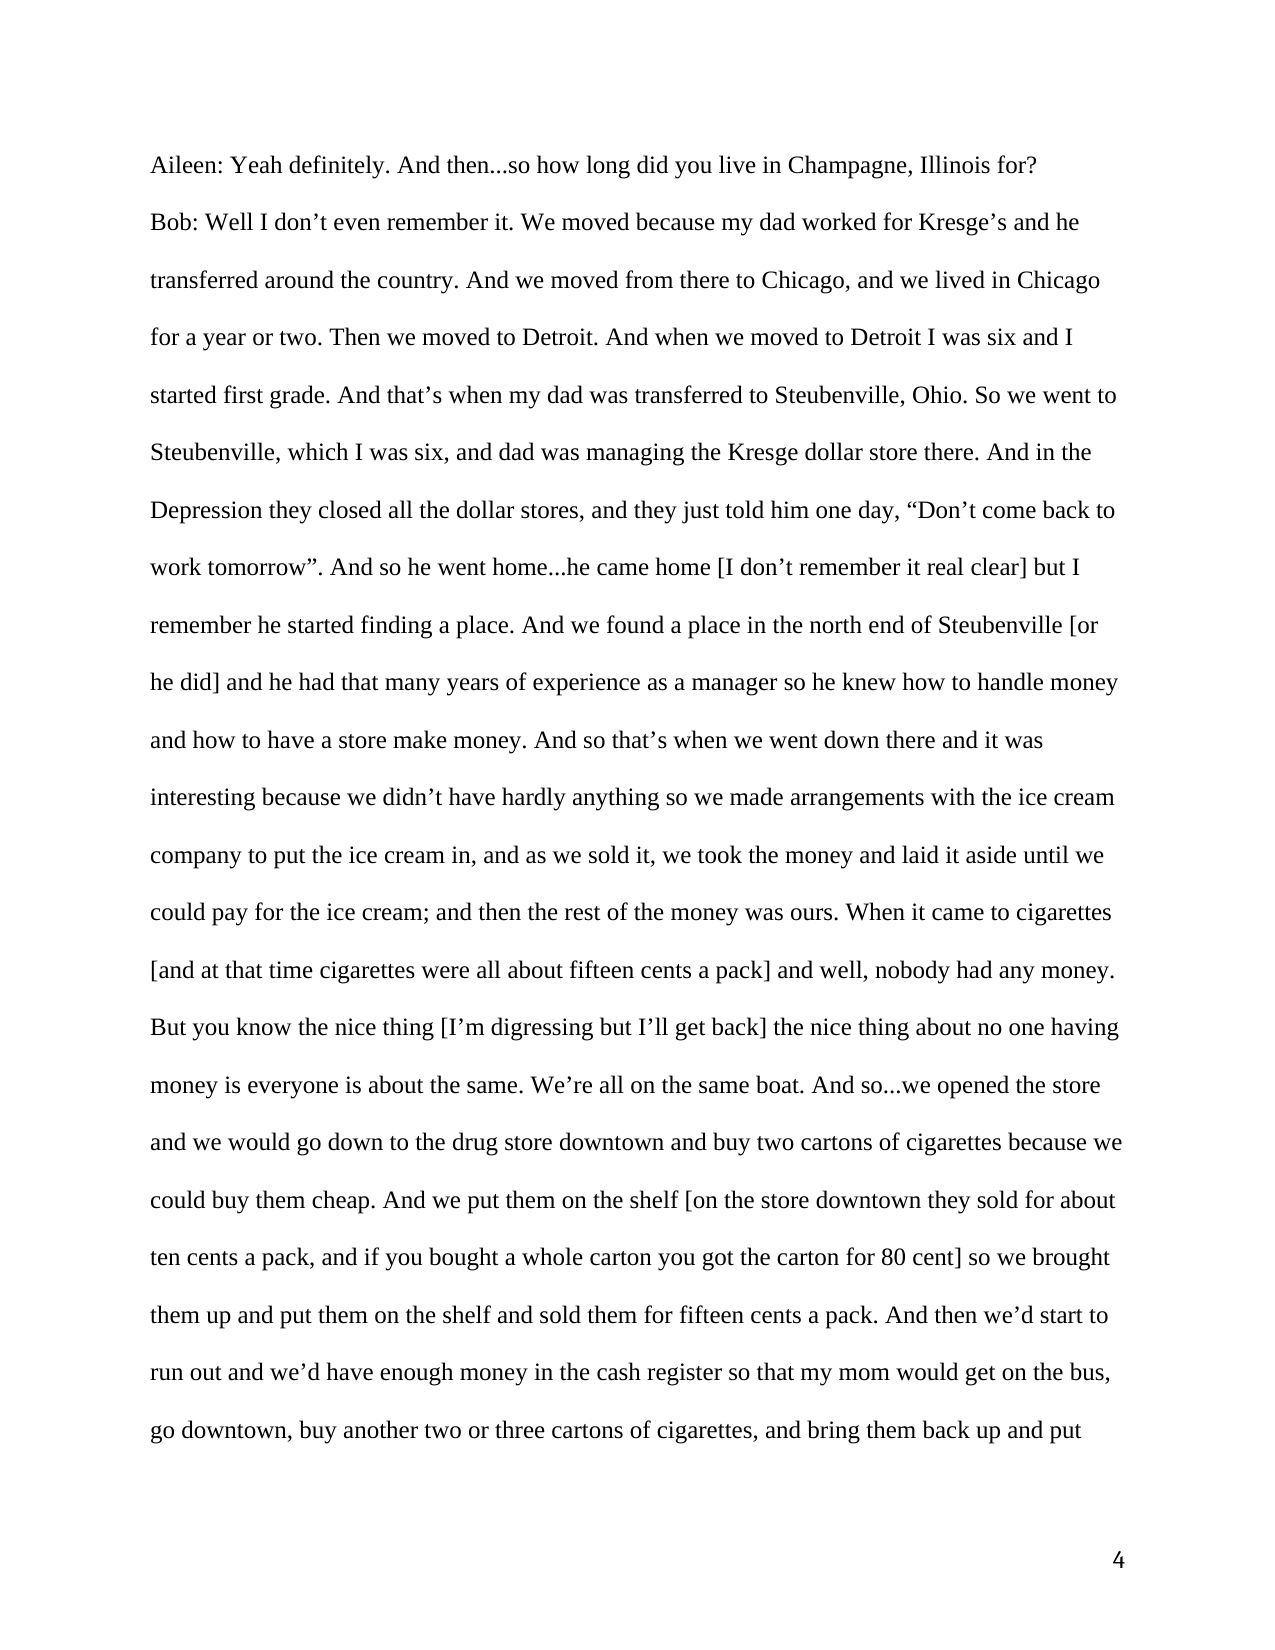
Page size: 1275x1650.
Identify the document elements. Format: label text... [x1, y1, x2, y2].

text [150, 207, 1125, 1444]
text Aileen: Yeah definitely. And then...so how long did you live in Champagne, Illinois for? [150, 150, 1125, 179]
